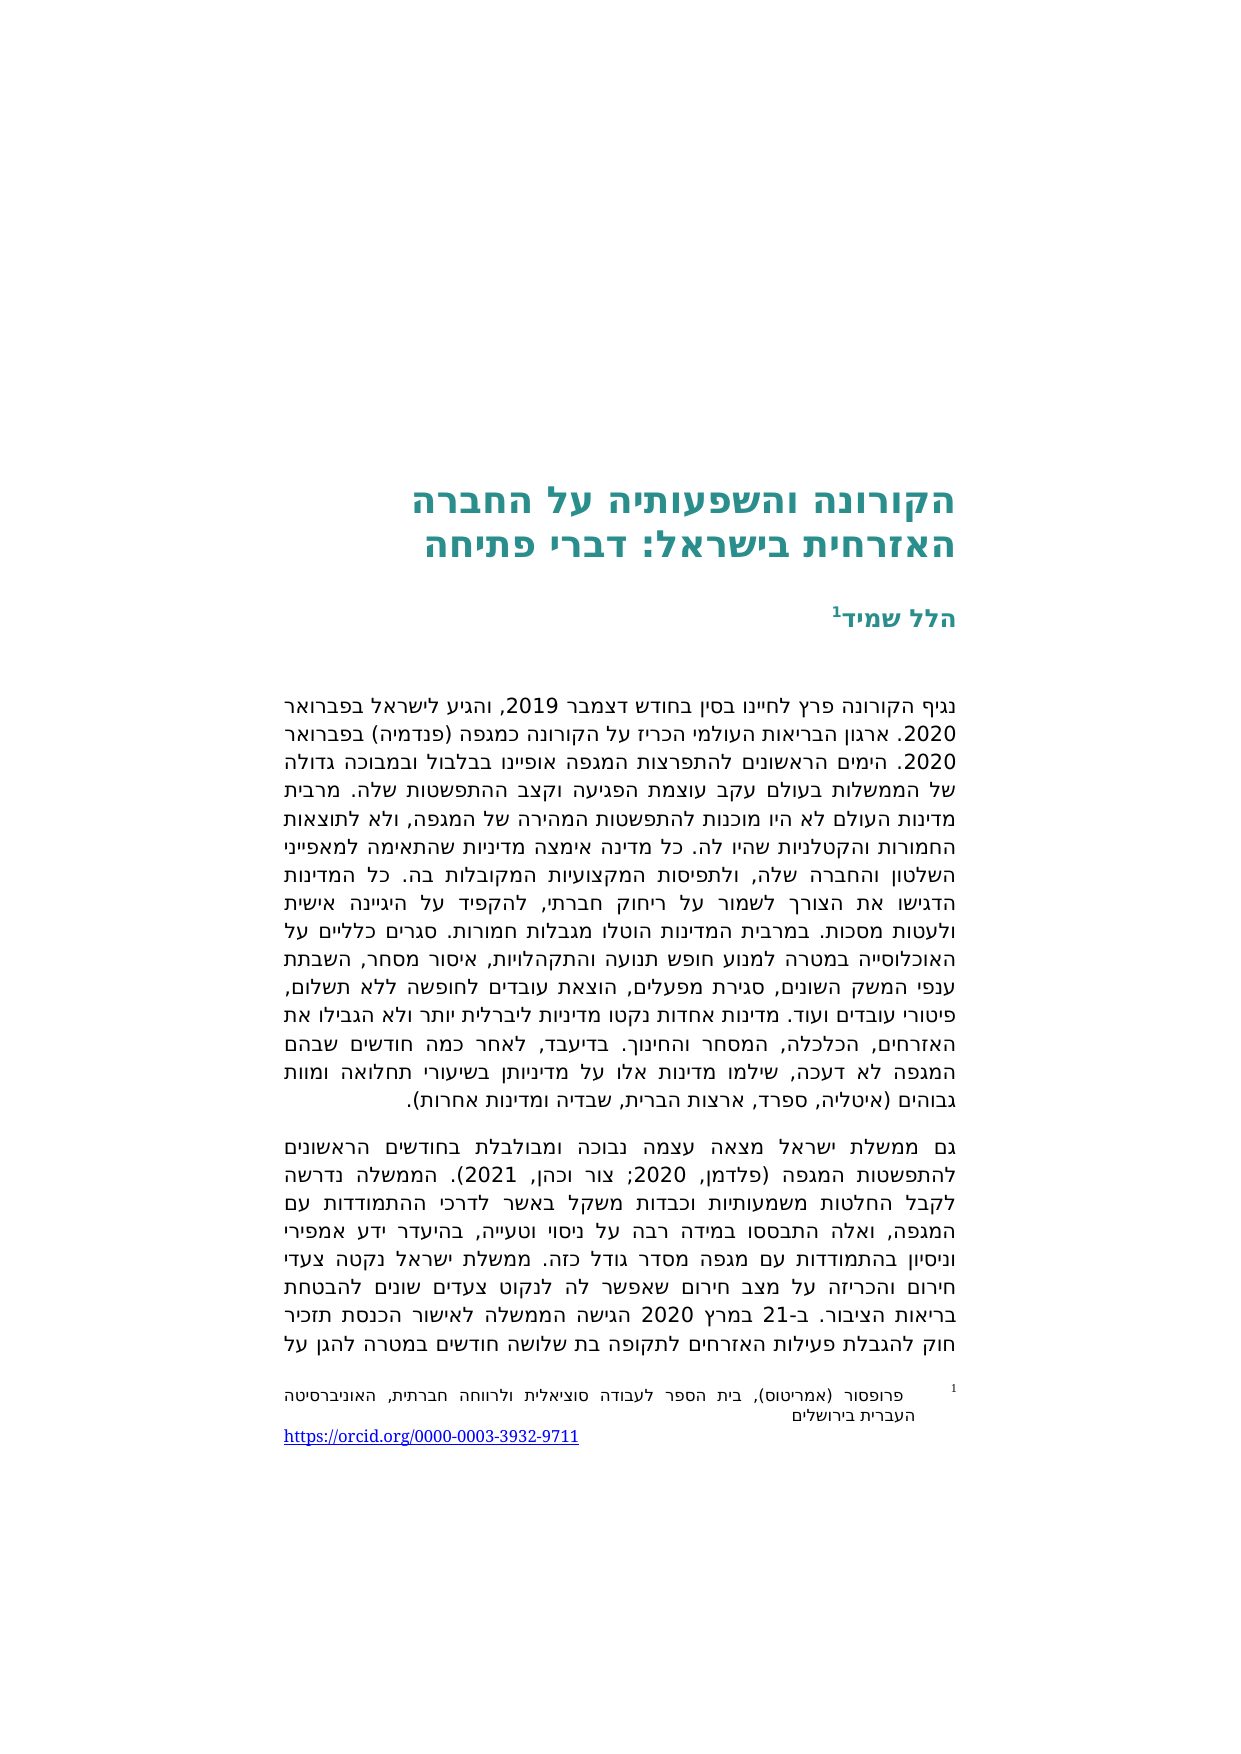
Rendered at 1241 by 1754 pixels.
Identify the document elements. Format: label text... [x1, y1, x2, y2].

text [283, 1132, 957, 1357]
text הלל שמיד [283, 597, 957, 635]
text הקורונה והשפעותיה על החברה האזרחית בישראל: דברי פתיחה [283, 479, 957, 566]
text נגיף הקורונה פרץ לחיינו בסין בחודש דצמבר 2019, והגיע לישראל בפברואר 2020. ארגון הבריאות העולמי הכריז על הקורונה כמגפה (פנדמיה) בפברואר 2020. הימים הראשונים להתפרצות המגפה אופיינו בבלבול ובמבוכה גדולה של הממשלות בעולם עקב עוצמת הפגיעה וקצב ההתפשטות שלה. מרבית מדינות העולם לא היו מוכנות להתפשטות המהירה של המגפה, ולא לתוצאות החמורות והקטלניות שהיו לה. כל מדינה אימצה מדיניות שהתאימה למאפייני השלטון והחברה שלה, ולתפיסות המקצועיות המקובלות בה. כל המדינות הדגישו את הצורך לשמור על ריחוק חברתי, להקפיד על היגיינה אישית ולעטות מסכות. במרבית המדינות הוטלו מגבלות חמורות. סגרים כלליים על האוכלוסייה במטרה למנוע חופש תנועה והתקהלויות, איסור מסחר, השבתת ענפי המשק השונים, סגירת מפעלים, הוצאת עובדים לחופשה ללא תשלום, פיטורי עובדים ועוד. מדינות אחדות נקטו מדיניות ליברלית יותר ולא הגבילו את האזרחים, הכלכלה, המסחר והחינוך. בדיעבד, לאחר כמה חודשים שבהם המגפה לא דעכה, שילמו מדינות אלו על מדיניותן בשיעורי תחלואה ומוות גבוהים (איטליה, ספרד, ארצות הברית, שבדיה ומדינות אחרות). [283, 691, 957, 1113]
